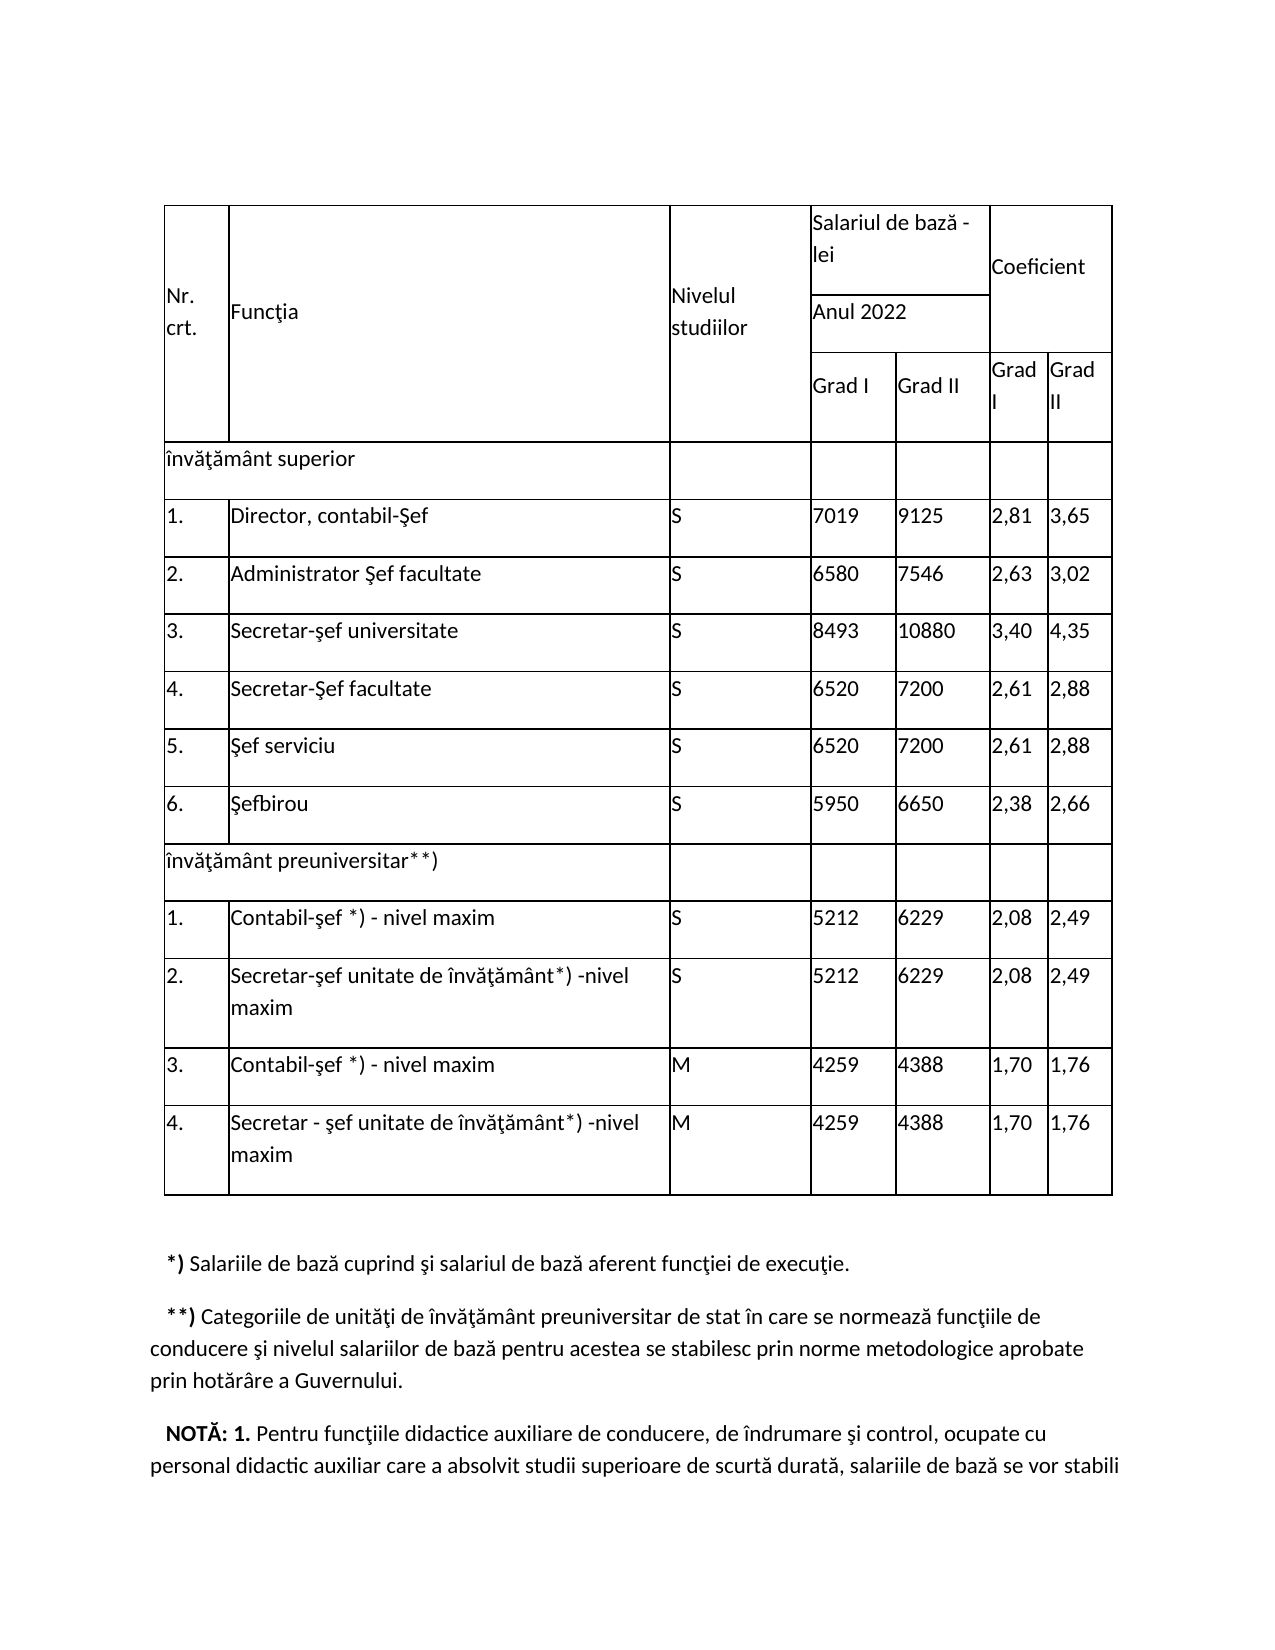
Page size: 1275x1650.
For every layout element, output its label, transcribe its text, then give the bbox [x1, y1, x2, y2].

table_cell S [671, 615, 810, 671]
table_cell învăţământ superior [165, 443, 669, 498]
table_cell S [671, 959, 810, 1047]
table_cell Grad I [812, 353, 895, 441]
table_cell Anul 2022 [812, 296, 989, 352]
table_cell 1,70 [991, 1049, 1047, 1105]
table_cell 3,65 [1049, 500, 1111, 556]
table_cell 6229 [897, 959, 989, 1047]
table_cell 2,81 [991, 500, 1047, 556]
table_cell Salariul de bază - lei [812, 206, 989, 294]
table_cell 6520 [812, 672, 895, 728]
table_cell 7200 [897, 672, 989, 728]
table_cell S [671, 672, 810, 728]
table_cell 3,40 [991, 615, 1047, 671]
table_cell Contabil-şef *) - nivel maxim [230, 902, 669, 958]
table_cell 3. [165, 615, 228, 671]
table_cell [991, 443, 1047, 498]
table_cell 9125 [897, 500, 989, 556]
table_cell Nivelul studiilor [671, 206, 810, 441]
table_cell 2,63 [991, 558, 1047, 613]
table_cell 3. [165, 1049, 228, 1105]
table_cell 5212 [812, 902, 895, 958]
table_cell 2,49 [1049, 959, 1111, 1047]
table_cell Administrator Şef facultate [230, 558, 669, 613]
table_cell Contabil-şef *) - nivel maxim [230, 1049, 669, 1105]
table_cell 2. [165, 558, 228, 613]
table_cell 6520 [812, 730, 895, 786]
table_cell Secretar-şef universitate [230, 615, 669, 671]
table_cell [897, 845, 989, 900]
table_cell [1049, 443, 1111, 498]
table_cell 2,88 [1049, 672, 1111, 728]
table_cell 7546 [897, 558, 989, 613]
table_cell Coeficient [991, 206, 1111, 352]
table_cell 6. [165, 787, 228, 843]
table_cell 2,08 [991, 959, 1047, 1047]
table_cell S [671, 500, 810, 556]
table_cell 5950 [812, 787, 895, 843]
table_cell 6229 [897, 902, 989, 958]
table_cell Secretar-Şef facultate [230, 672, 669, 728]
table_cell 6650 [897, 787, 989, 843]
table_cell 4259 [812, 1049, 895, 1105]
table_cell 1,70 [991, 1106, 1047, 1194]
table_cell 1,76 [1049, 1049, 1111, 1105]
table_cell 7019 [812, 500, 895, 556]
table_cell 4388 [897, 1049, 989, 1105]
table_cell 1. [165, 500, 228, 556]
table_cell S [671, 787, 810, 843]
table_cell Şefbirou [230, 787, 669, 843]
table_cell S [671, 730, 810, 786]
table_cell 2,61 [991, 730, 1047, 786]
table_cell 5212 [812, 959, 895, 1047]
table_cell [671, 443, 810, 498]
table_cell [812, 845, 895, 900]
table_cell [897, 443, 989, 498]
table_cell [812, 443, 895, 498]
table_cell 4. [165, 672, 228, 728]
table_cell 5. [165, 730, 228, 786]
table_cell 2,08 [991, 902, 1047, 958]
table_cell Director, contabil-Şef [230, 500, 669, 556]
table_cell 2,49 [1049, 902, 1111, 958]
table_cell 7200 [897, 730, 989, 786]
table_cell 8493 [812, 615, 895, 671]
table_cell M [671, 1106, 810, 1194]
table_cell 3,02 [1049, 558, 1111, 613]
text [150, 1419, 1125, 1479]
table_cell [991, 845, 1047, 900]
table_cell Grad II [1049, 353, 1111, 441]
table_cell [671, 845, 810, 900]
table_cell 4259 [812, 1106, 895, 1194]
table_cell Grad I [991, 353, 1047, 441]
table_cell M [671, 1049, 810, 1105]
table_cell 4,35 [1049, 615, 1111, 671]
table_cell S [671, 902, 810, 958]
table_cell Secretar - şef unitate de învăţământ*) -nivel maxim [230, 1106, 669, 1194]
table_cell Funcţia [230, 206, 669, 441]
table_cell [1049, 845, 1111, 900]
table_cell 2,88 [1049, 730, 1111, 786]
table_cell 1. [165, 902, 228, 958]
text **) Categoriile de unităţi de învăţământ preuniversitar de stat în care se normează funcţiile de conducere şi nivelul salariilor de bază pentru acestea se stabilesc prin norme metodologice aprobate prin hotărâre a Guvernului. [150, 1302, 1125, 1394]
table_cell 2. [165, 959, 228, 1047]
table_cell Nr. crt. [165, 206, 228, 441]
table_cell 6580 [812, 558, 895, 613]
table_cell 2,66 [1049, 787, 1111, 843]
table_cell Grad II [897, 353, 989, 441]
table_cell învăţământ preuniversitar**) [165, 845, 669, 900]
table_cell Şef serviciu [230, 730, 669, 786]
table_cell 10880 [897, 615, 989, 671]
table_cell 1,76 [1049, 1106, 1111, 1194]
text *) Salariile de bază cuprind şi salariul de bază aferent funcţiei de execuţie. [150, 1249, 1125, 1277]
table_cell S [671, 558, 810, 613]
table_cell 4. [165, 1106, 228, 1194]
table_cell 2,38 [991, 787, 1047, 843]
table_cell 4388 [897, 1106, 989, 1194]
table_cell Secretar-şef unitate de învăţământ*) -nivel maxim [230, 959, 669, 1047]
table_cell 2,61 [991, 672, 1047, 728]
